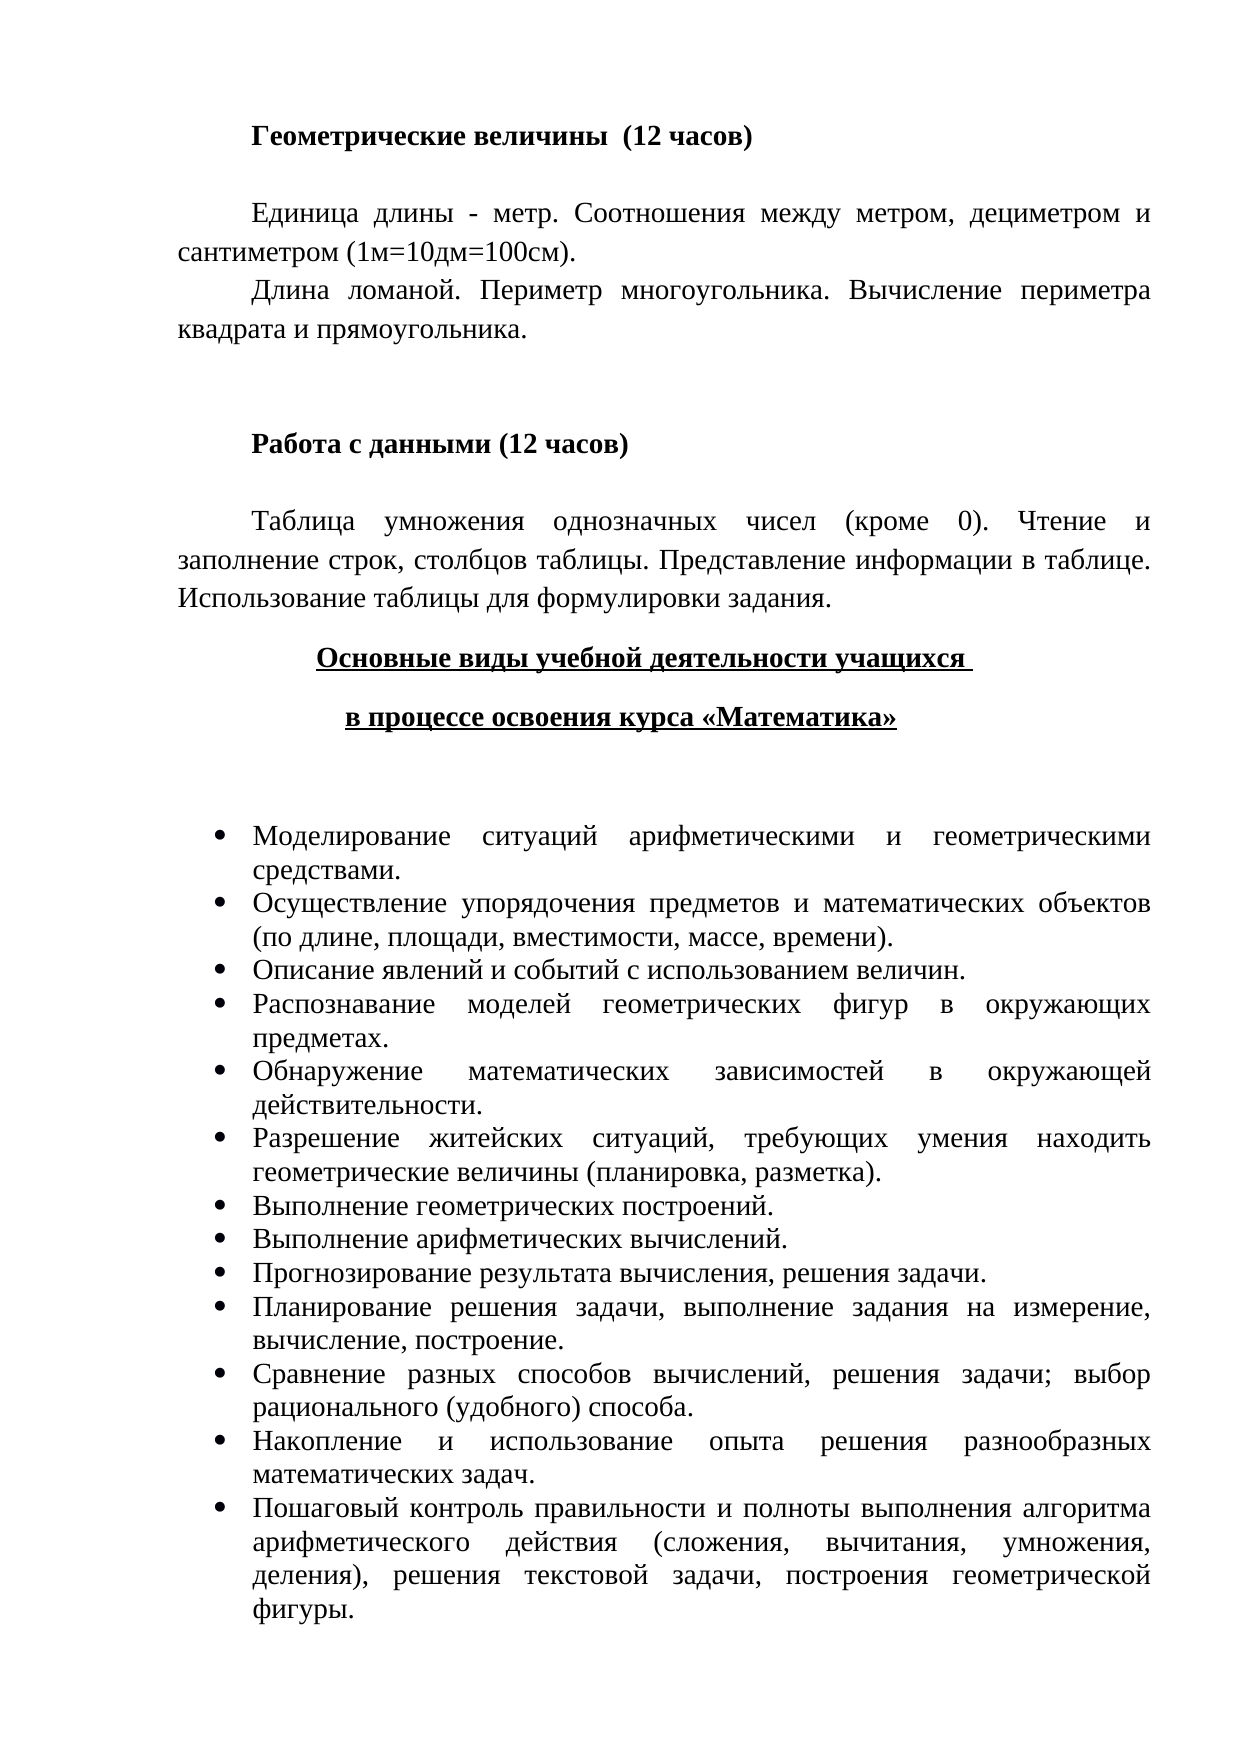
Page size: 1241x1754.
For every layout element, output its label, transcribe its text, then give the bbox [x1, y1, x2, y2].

list Осуществление упорядочения предметов и математических объектов (по длине, площади, вместимости, массе, времени). [215, 885, 1152, 952]
list Описание явлений и событий с использованием величин. [215, 952, 1152, 986]
list Работа с данными (12 часов) [177, 426, 1152, 460]
list Накопление и использование опыта решения разнообразных математических задач. [215, 1423, 1152, 1490]
text Основные виды учебной деятельности учащихся [177, 640, 1152, 673]
list Сравнение разных способов вычислений, решения задачи; выбор рационального (удобного) способа. [215, 1356, 1152, 1423]
list Распознавание моделей геометрических фигур в окружающих предметах. [215, 986, 1152, 1053]
text в процессе освоения курса «Математика» [177, 699, 1152, 733]
list Выполнение арифметических вычислений. [215, 1221, 1152, 1255]
list Выполнение геометрических построений. [215, 1188, 1152, 1221]
list Разрешение житейских ситуаций, требующих умения находить геометрические величины (планировка, разметка). [215, 1121, 1152, 1188]
list Пошаговый контроль правильности и полноты выполнения алгоритма арифметического действия (сложения, вычитания, умножения, деления), решения текстовой задачи, построения геометрической фигуры. [215, 1490, 1152, 1624]
list Моделирование ситуаций арифметическими и геометрическими средствами. [215, 818, 1152, 885]
list Геометрические величины (12 часов) [177, 118, 1152, 152]
list Таблица умножения однозначных чисел (кроме 0). Чтение и заполнение строк, столбцов таблицы. Представление информации в таблице. Использование таблицы для формулировки задания. [177, 503, 1152, 614]
list Планирование решения задачи, выполнение задания на измерение, вычисление, построение. [215, 1289, 1152, 1356]
list Единица длины - метр. Соотношения между метром, дециметром и сантиметром (1м=10дм=100см). [177, 195, 1152, 267]
list Прогнозирование результата вычисления, решения задачи. [215, 1255, 1152, 1289]
list Обнаружение математических зависимостей в окружающей действительности. [215, 1053, 1152, 1121]
list Длина ломаной. Периметр многоугольника. Вычисление периметра квадрата и прямоугольника. [177, 272, 1152, 344]
